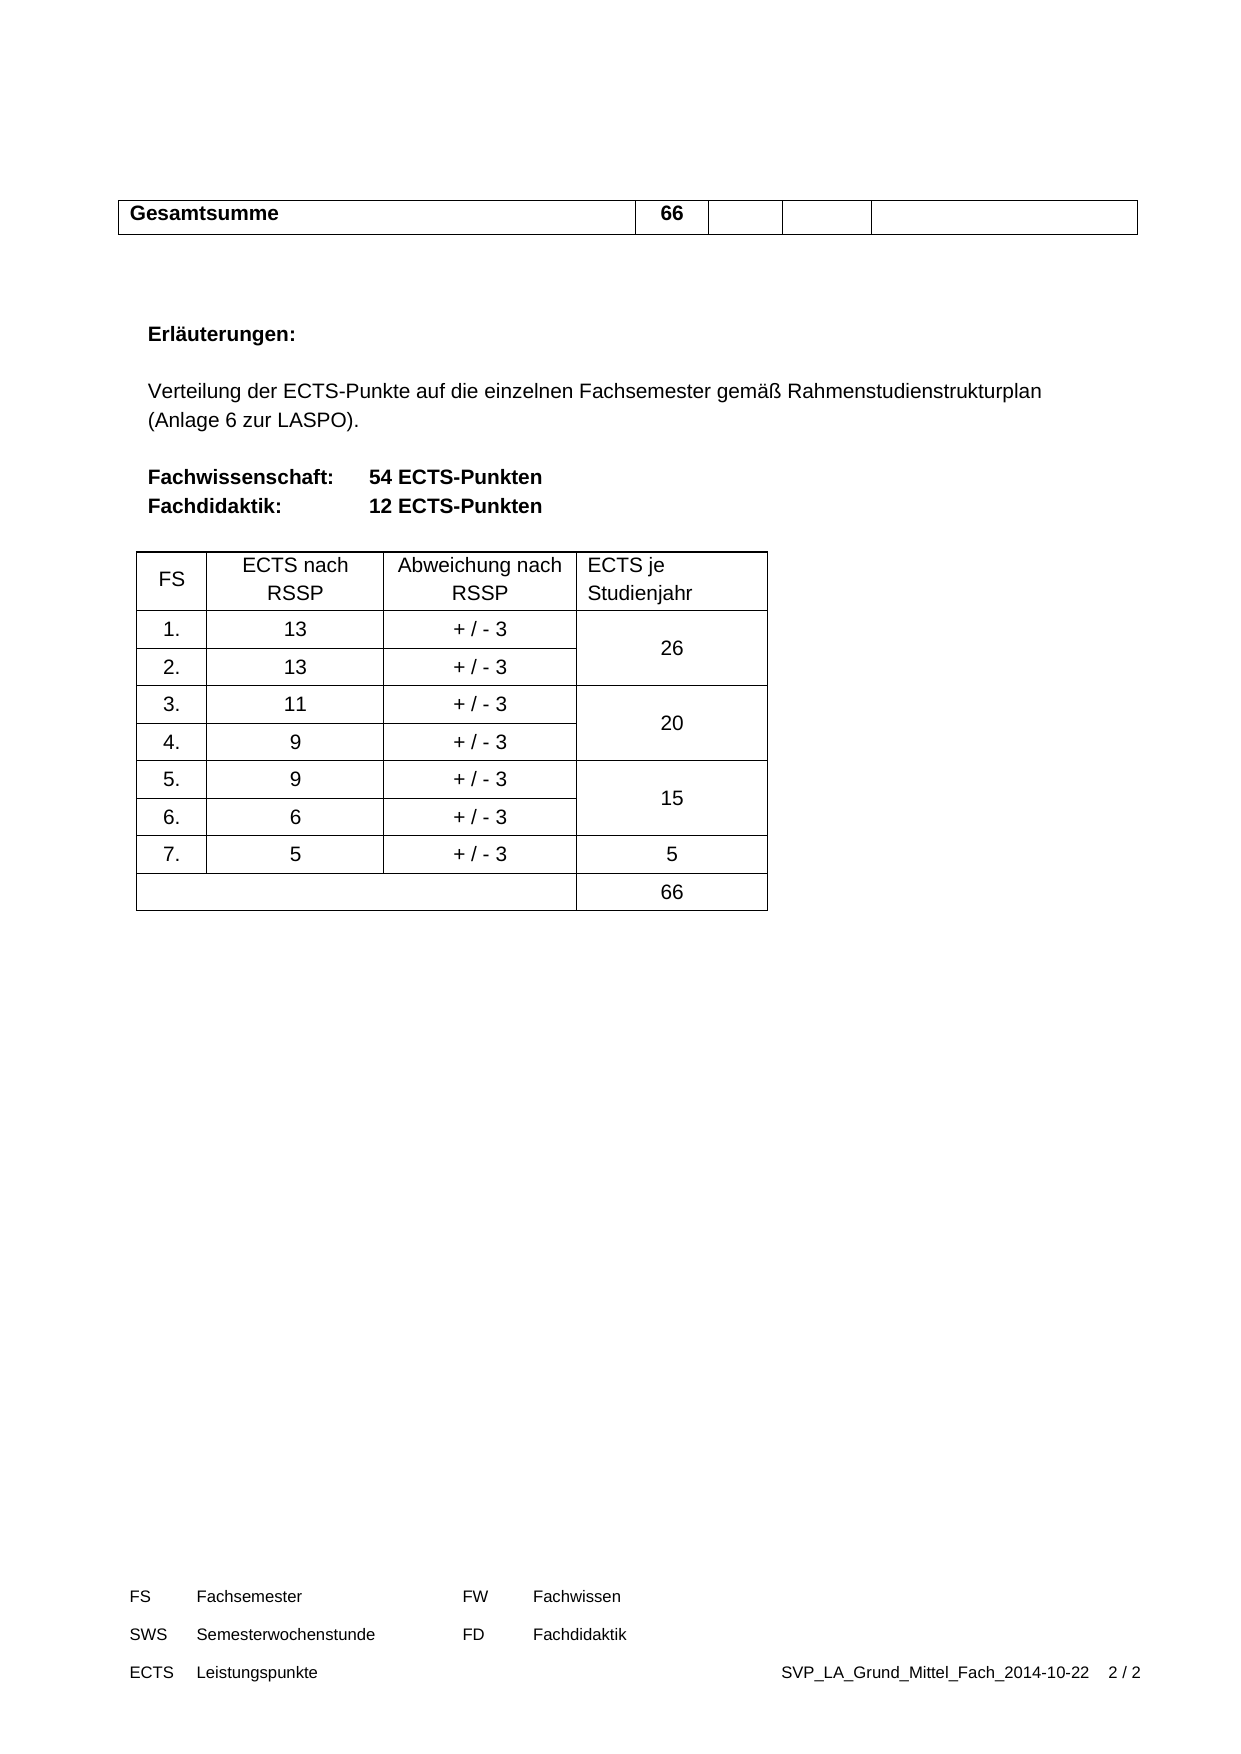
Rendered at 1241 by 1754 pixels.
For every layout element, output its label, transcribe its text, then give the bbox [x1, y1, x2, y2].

text Fachdidaktik: 12 ECTS-Punkten [148, 494, 1063, 518]
table_header ECTS nach RSSP [207, 553, 383, 610]
table_cell 11 [207, 686, 383, 722]
table_cell 5 [577, 836, 767, 872]
table_cell 20 [577, 686, 767, 760]
table_cell 6 [207, 799, 383, 835]
text Verteilung der ECTS-Punkte auf die einzelnen Fachsemester gemäß Rahmenstudienstrukturplan (Anlage 6 zur LASPO). [148, 379, 1063, 432]
table_cell 3. [137, 686, 206, 722]
table_cell [709, 201, 782, 234]
table_cell 9 [207, 724, 383, 760]
table_cell 9 [207, 761, 383, 797]
table_cell Gesamtsumme [119, 201, 635, 234]
table_cell 13 [207, 611, 383, 647]
table_cell 6. [137, 799, 206, 835]
table_cell 15 [577, 761, 767, 835]
table_cell 5. [137, 761, 206, 797]
table_cell 2. [137, 649, 206, 685]
table_header ECTS je Studienjahr [577, 553, 767, 610]
table_cell [872, 201, 1137, 234]
table_cell 13 [207, 649, 383, 685]
table_cell + / - 3 [384, 649, 576, 685]
table_cell + / - 3 [384, 836, 576, 872]
table_cell 7. [137, 836, 206, 872]
table_cell [137, 874, 576, 910]
table_cell + / - 3 [384, 686, 576, 722]
table_cell 5 [207, 836, 383, 872]
table_header FS [137, 553, 206, 610]
table_cell 4. [137, 724, 206, 760]
table_cell + / - 3 [384, 761, 576, 797]
text Fachwissenschaft: 54 ECTS-Punkten [148, 465, 1063, 489]
text Erläuterungen: [148, 321, 1063, 345]
table_cell + / - 3 [384, 724, 576, 760]
table_cell 66 [636, 201, 708, 234]
table_cell + / - 3 [384, 799, 576, 835]
table_cell 1. [137, 611, 206, 647]
table_cell + / - 3 [384, 611, 576, 647]
table_header Abweichung nach RSSP [384, 553, 576, 610]
table_cell [783, 201, 871, 234]
table_cell 26 [577, 611, 767, 685]
table_cell 66 [577, 874, 767, 910]
